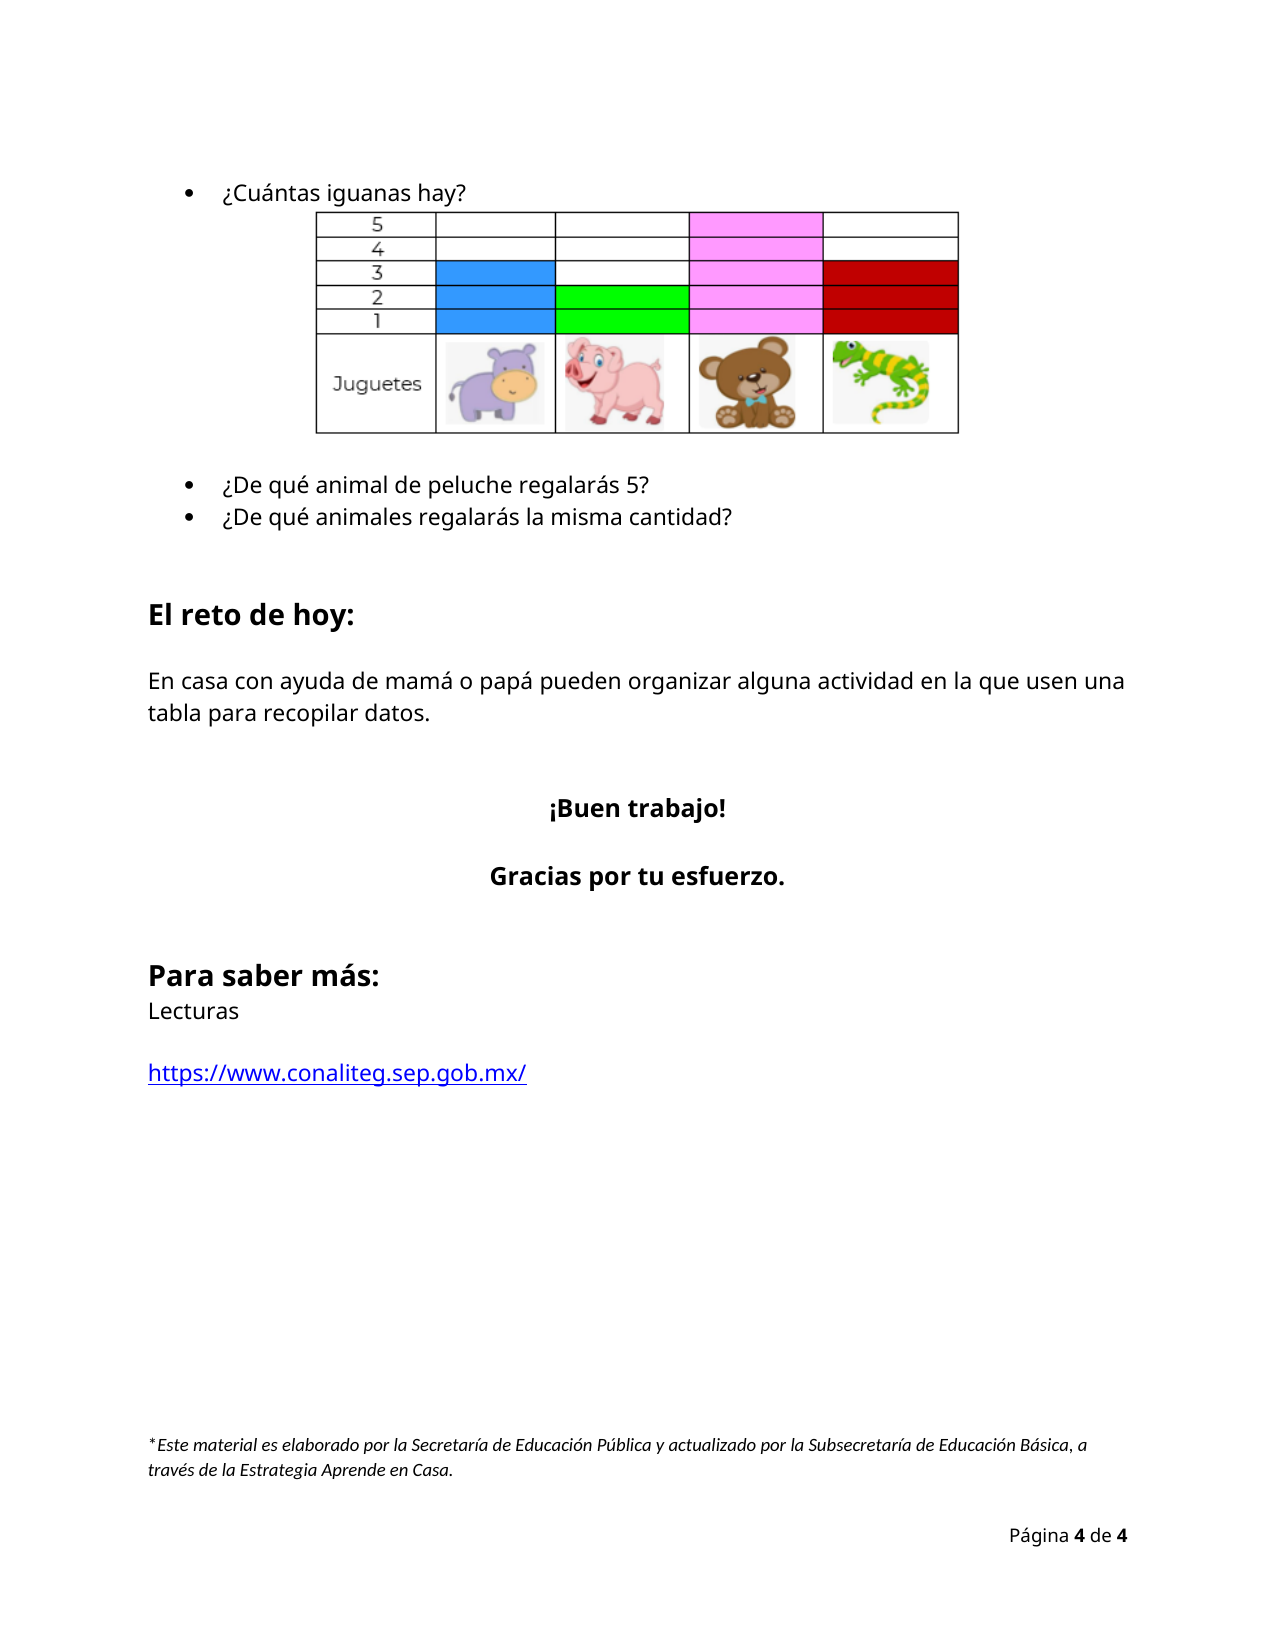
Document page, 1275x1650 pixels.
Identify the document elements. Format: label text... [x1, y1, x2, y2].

text Para saber más: [148, 955, 1127, 995]
list ¿De qué animal de peluche regalarás 5? [185, 469, 1127, 501]
text El reto de hoy: [148, 594, 1127, 634]
text ¡Buen trabajo! [148, 790, 1127, 824]
list ¿Cuántas iguanas hay? [185, 177, 1127, 208]
picture [312, 208, 963, 439]
list ¿De qué animales regalarás la misma cantidad? [185, 501, 1127, 532]
text Lecturas [148, 995, 1127, 1026]
text En casa con ayuda de mamá o papá pueden organizar alguna actividad en la que usen una tabla para recopilar datos. [148, 665, 1127, 728]
text https://www.conaliteg.sep.gob.mx/ [148, 1057, 1127, 1088]
text Gracias por tu esfuerzo. [148, 858, 1127, 892]
